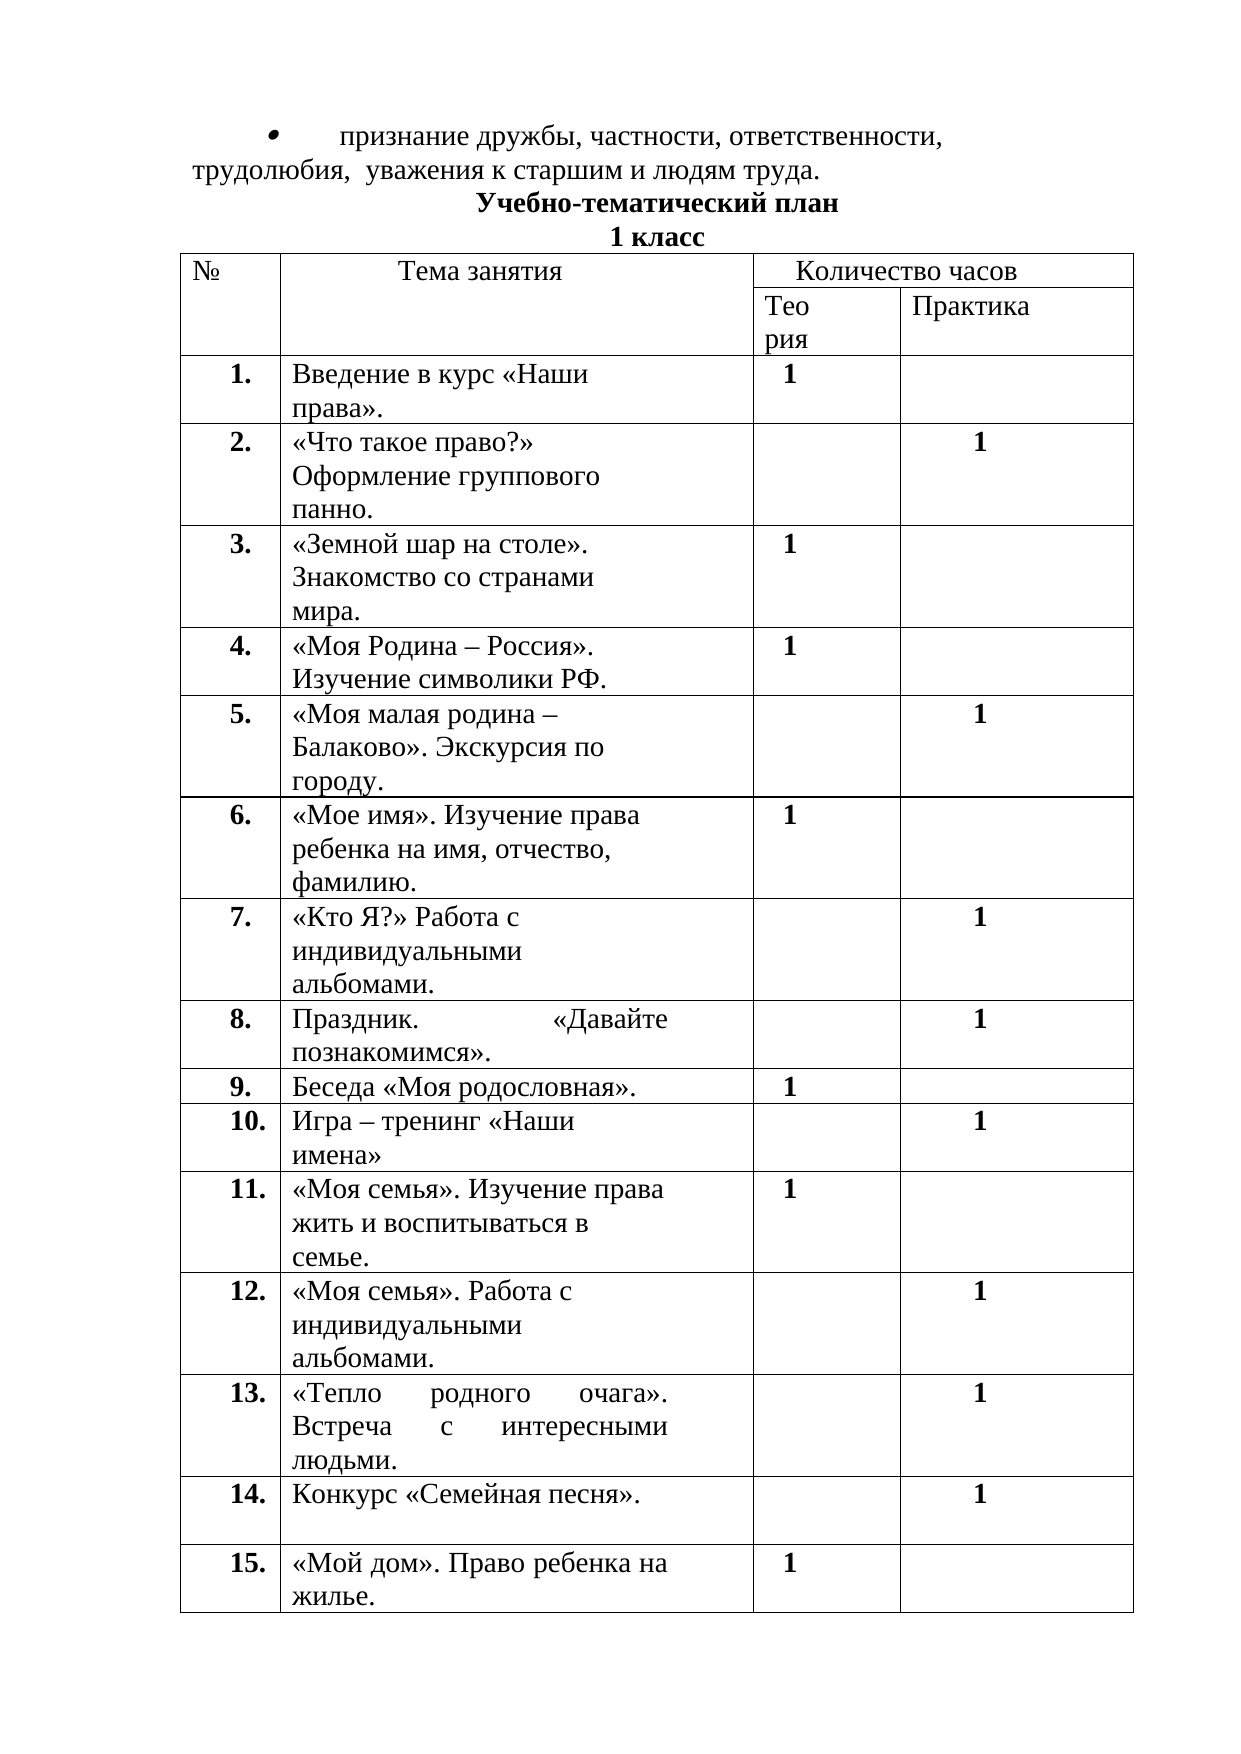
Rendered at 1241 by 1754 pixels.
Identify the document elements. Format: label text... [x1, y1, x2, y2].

table_cell 1 [754, 356, 900, 423]
table_cell 1 [901, 1477, 1133, 1544]
table_cell [901, 1069, 1133, 1102]
table_cell 1 [901, 1104, 1133, 1171]
table_cell [181, 696, 280, 796]
table_cell [901, 1172, 1133, 1272]
table_cell «Моя малая родина – Балаково». Экскурсия по городу. [281, 696, 753, 796]
table_cell Беседа «Моя родословная». [281, 1069, 753, 1102]
table_cell [181, 526, 280, 627]
table_cell [181, 1069, 280, 1102]
table_cell [901, 356, 1133, 423]
table_cell «Тепло родного очага». Встреча с интересными людьми. [281, 1375, 753, 1476]
table_cell 1 [901, 899, 1133, 1000]
table_cell [754, 424, 900, 525]
table_cell [181, 424, 280, 525]
table_cell [754, 1375, 900, 1476]
table_cell [901, 798, 1133, 898]
table_cell [181, 1477, 280, 1544]
table_cell [754, 1104, 900, 1171]
table_header Количество часов [754, 254, 1133, 287]
table_cell «Мое имя». Изучение права ребенка на имя, отчество, фамилию. [281, 798, 753, 898]
table_cell [181, 1375, 280, 1476]
table_cell Праздник. «Давайте познакомимся». [281, 1001, 753, 1068]
table_cell 1 [901, 1273, 1133, 1374]
table_cell [901, 628, 1133, 695]
table_cell Конкурс «Семейная песня». [281, 1477, 753, 1544]
table_cell 1 [754, 526, 900, 627]
text 1 класс [192, 219, 1048, 252]
table_cell [181, 356, 280, 423]
table_cell «Моя семья». Работа с индивидуальными альбомами. [281, 1273, 753, 1374]
table_cell [181, 899, 280, 1000]
table_header № [181, 254, 280, 355]
table_cell [754, 1001, 900, 1068]
table_cell «Кто Я?» Работа с индивидуальными альбомами. [281, 899, 753, 1000]
table_cell [754, 1273, 900, 1374]
table_cell Практика [901, 288, 1133, 355]
table_cell 1 [901, 1375, 1133, 1476]
table_cell [754, 696, 900, 796]
table_cell [181, 1273, 280, 1374]
table_cell 1 [754, 798, 900, 898]
table_cell [754, 1477, 900, 1544]
table_cell 1 [754, 1069, 900, 1102]
table_cell [181, 1545, 280, 1612]
table_cell Введение в курс «Наши права». [281, 356, 753, 423]
table_cell «Мой дом». Право ребенка на жилье. [281, 1545, 753, 1612]
table_cell Игра – тренинг «Наши имена» [281, 1104, 753, 1171]
table_cell [181, 628, 280, 695]
table_cell [181, 1001, 280, 1068]
table_cell «Земной шар на столе». Знакомство со странами мира. [281, 526, 753, 627]
list признание дружбы, частности, ответственности, трудолюбия, уважения к старшим и людям труда. [192, 118, 1048, 185]
table_cell [181, 1104, 280, 1171]
table_cell «Что такое право?» Оформление группового панно. [281, 424, 753, 525]
table_cell [901, 1545, 1133, 1612]
table_cell «Моя семья». Изучение права жить и воспитываться в семье. [281, 1172, 753, 1272]
table_cell 1 [901, 424, 1133, 525]
table_cell 1 [901, 696, 1133, 796]
table_cell 1 [754, 628, 900, 695]
table_cell [754, 899, 900, 1000]
table_header Тема занятия [281, 254, 753, 355]
table_cell [181, 798, 280, 898]
table_cell [901, 526, 1133, 627]
table_cell 1 [754, 1545, 900, 1612]
table_cell «Моя Родина – Россия». Изучение символики РФ. [281, 628, 753, 695]
table_cell 1 [754, 1172, 900, 1272]
table_cell 1 [901, 1001, 1133, 1068]
table_cell [181, 1172, 280, 1272]
text Учебно-тематический план [192, 185, 1048, 219]
table_cell Теория [754, 288, 900, 355]
